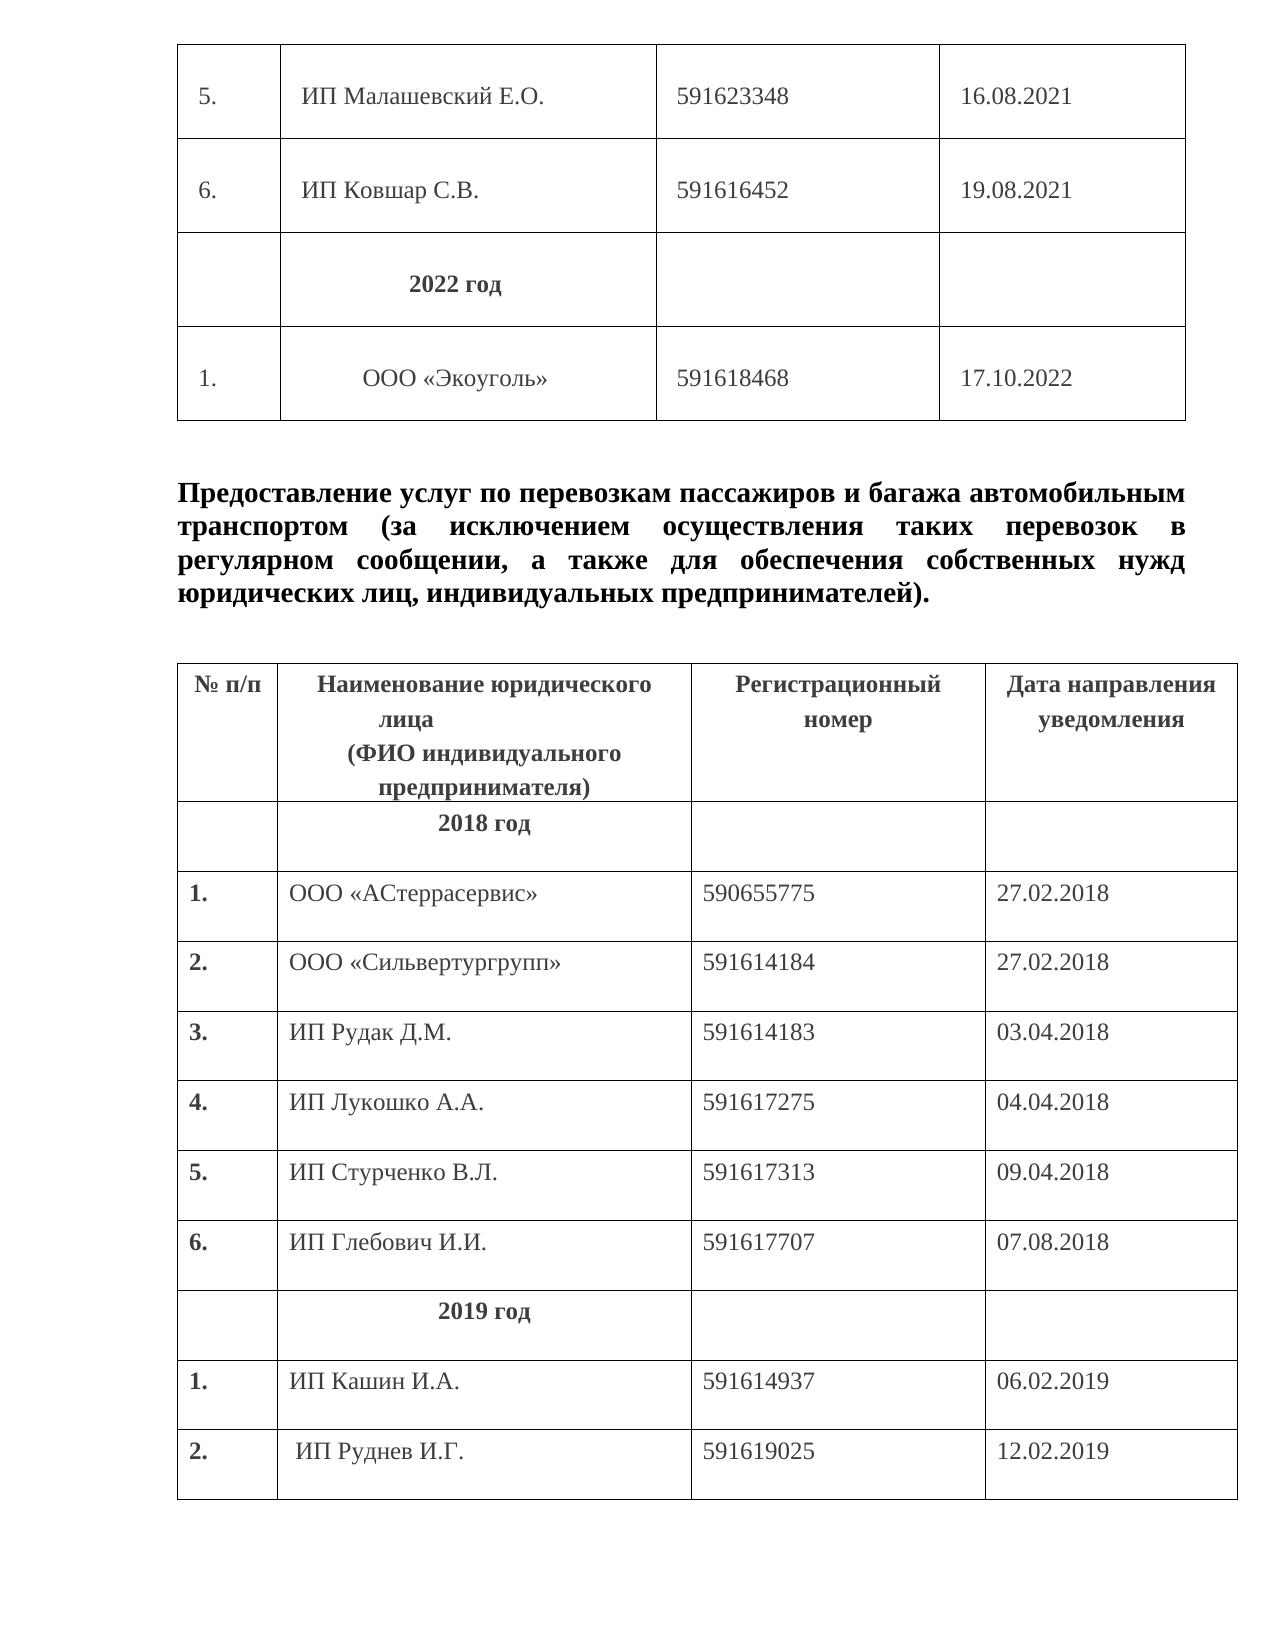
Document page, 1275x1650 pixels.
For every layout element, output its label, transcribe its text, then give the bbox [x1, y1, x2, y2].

table_cell ИП Лукошко А.А. [278, 1081, 691, 1150]
table_cell 591614937 [692, 1361, 985, 1429]
table_cell 07.08.2018 [986, 1221, 1237, 1290]
table_cell ИП Рудак Д.М. [278, 1012, 691, 1080]
table_header № п/п [178, 664, 277, 801]
table_cell ИП Стурченко В.Л. [278, 1151, 691, 1220]
table_cell [692, 1291, 985, 1359]
table_cell 2019 год [278, 1291, 691, 1359]
table_header Регистрационный номер [692, 664, 985, 801]
table_cell ИП Кашин И.А. [278, 1361, 691, 1429]
table_cell ИП Руднев И.Г. [278, 1430, 691, 1499]
table_cell [657, 233, 939, 326]
table_cell [692, 802, 985, 871]
table_cell 5. [178, 1151, 277, 1220]
table_cell ООО «АСтеррасервис» [278, 872, 691, 941]
table_cell 2022 год [281, 233, 656, 326]
table_cell 591616452 [657, 139, 939, 232]
table_cell [178, 802, 277, 871]
table_cell [986, 1291, 1237, 1359]
table_cell 3. [178, 1012, 277, 1080]
table_cell ИП Глебович И.И. [278, 1221, 691, 1290]
table_cell 2018 год [278, 802, 691, 871]
table_cell 591617313 [692, 1151, 985, 1220]
table_cell 591618468 [657, 327, 939, 420]
table_cell 591617275 [692, 1081, 985, 1150]
table_cell [178, 233, 280, 326]
table_cell 12.02.2019 [986, 1430, 1237, 1499]
table_cell 04.04.2018 [986, 1081, 1237, 1150]
table_cell [178, 1291, 277, 1359]
table_cell 27.02.2018 [986, 942, 1237, 1011]
table_cell 1. [178, 327, 280, 420]
table_cell 6. [178, 139, 280, 232]
table_header Наименование юридического лица (ФИО индивидуального предпринимателя) [278, 664, 691, 801]
table_cell 2. [178, 1430, 277, 1499]
table_cell 591619025 [692, 1430, 985, 1499]
table_cell 591614184 [692, 942, 985, 1011]
table_cell [986, 802, 1237, 871]
table_cell 1. [178, 872, 277, 941]
table_cell 591614183 [692, 1012, 985, 1080]
table_cell 17.10.2022 [940, 327, 1185, 420]
table_cell 4. [178, 1081, 277, 1150]
table_cell 16.08.2021 [940, 45, 1185, 138]
table_header Дата направления уведомления [986, 664, 1237, 801]
text Предоставление услуг по перевозкам пассажиров и багажа автомобильным транспортом (за исключением осуществления таких перевозок в регулярном сообщении, а также для обеспечения собственных нужд юридических лиц, индивидуальных предпринимателей). [177, 475, 1186, 609]
table_cell 5. [178, 45, 280, 138]
table_cell 06.02.2019 [986, 1361, 1237, 1429]
table_cell 27.02.2018 [986, 872, 1237, 941]
table_cell 591623348 [657, 45, 939, 138]
table_cell ИП Малашевский Е.О. [281, 45, 656, 138]
table_cell 03.04.2018 [986, 1012, 1237, 1080]
table_cell 6. [178, 1221, 277, 1290]
table_cell 1. [178, 1361, 277, 1429]
table_cell 591617707 [692, 1221, 985, 1290]
table_cell ООО «Сильвертургрупп» [278, 942, 691, 1011]
table_cell 590655775 [692, 872, 985, 941]
table_cell ИП Ковшар С.В. [281, 139, 656, 232]
table_cell 19.08.2021 [940, 139, 1185, 232]
table_cell 09.04.2018 [986, 1151, 1237, 1220]
table_cell [940, 233, 1185, 326]
table_cell 2. [178, 942, 277, 1011]
table_cell ООО «Экоуголь» [281, 327, 656, 420]
